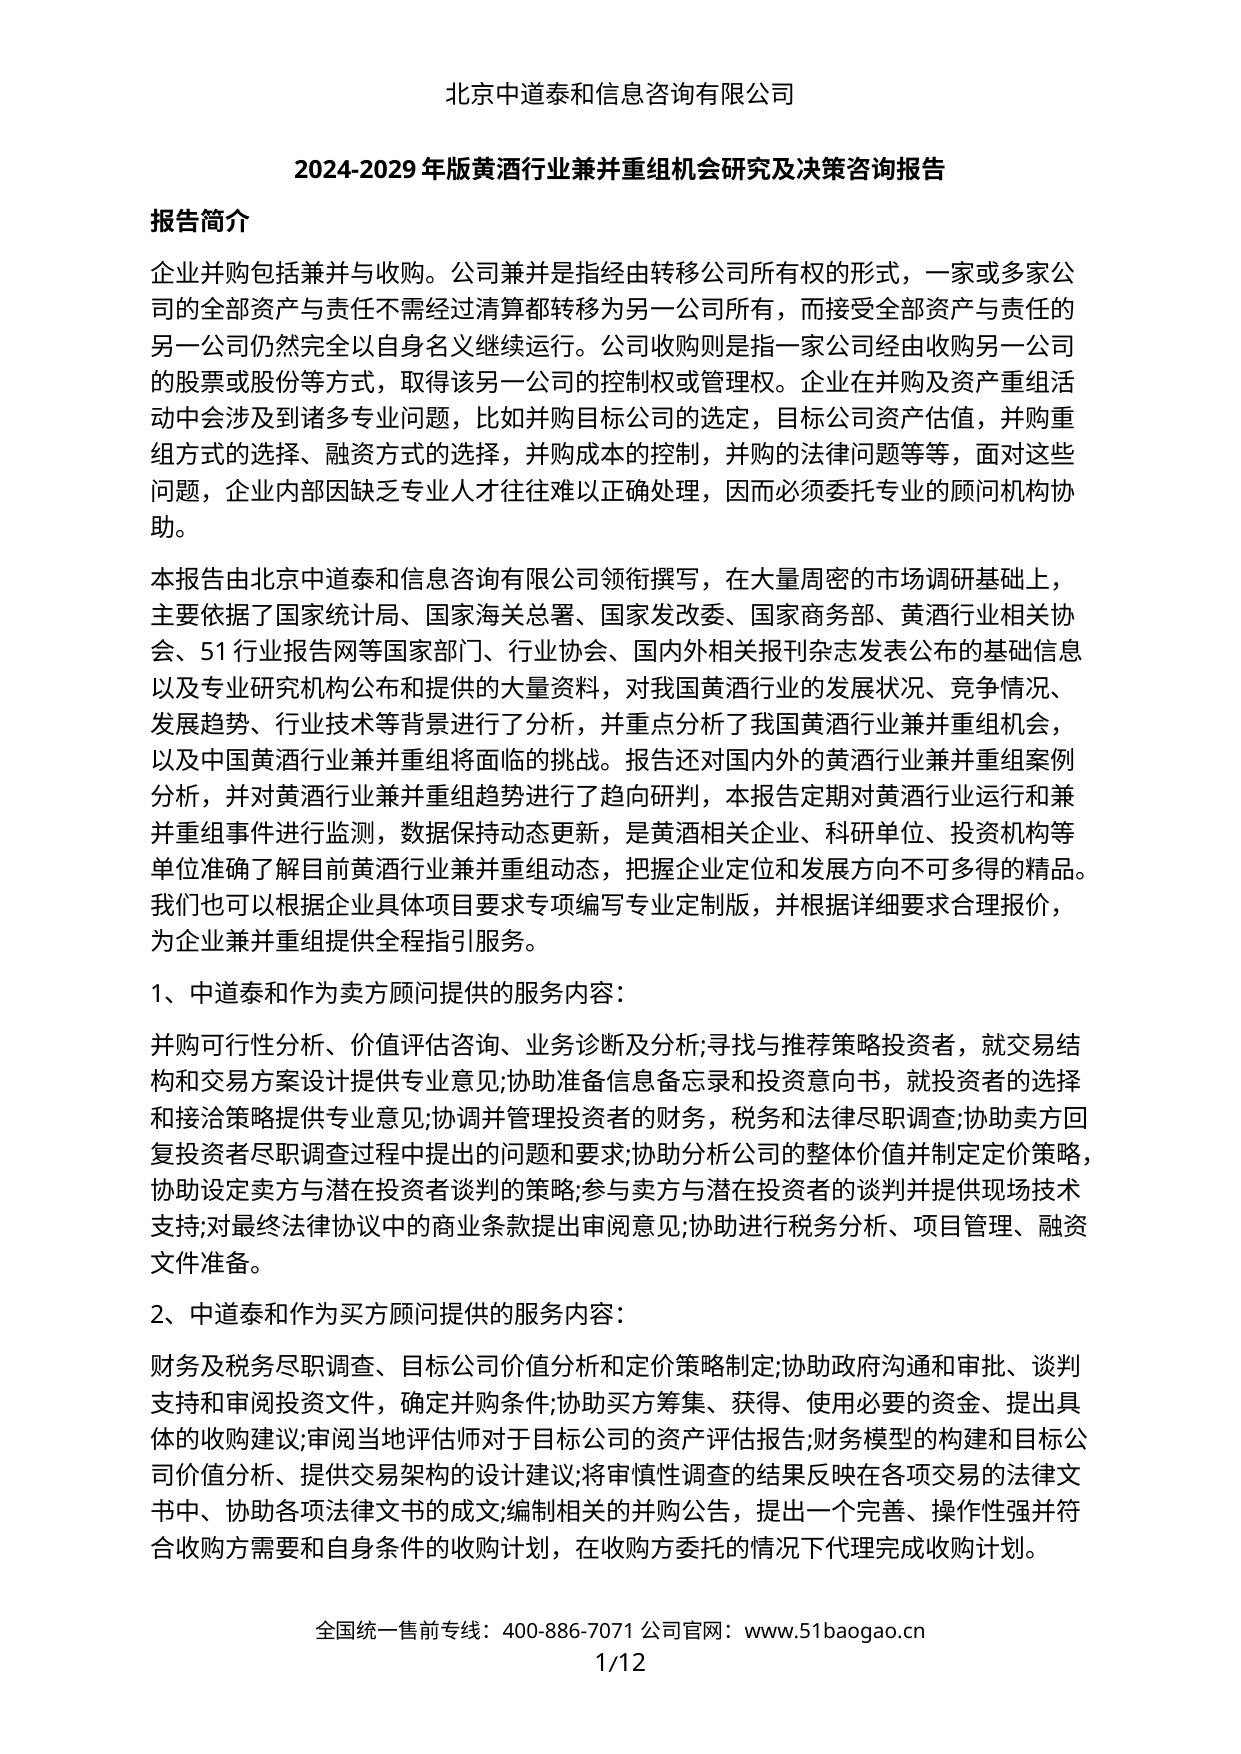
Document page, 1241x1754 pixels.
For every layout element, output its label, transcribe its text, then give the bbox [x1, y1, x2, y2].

text 并购可行性分析、价值评估咨询、业务诊断及分析;寻找与推荐策略投资者，就交易结构和交易方案设计提供专业意见;协助准备信息备忘录和投资意向书，就投资者的选择和接洽策略提供专业意见;协调并管理投资者的财务，税务和法律尽职调查;协助卖方回复投资者尽职调查过程中提出的问题和要求;协助分析公司的整体价值并制定定价策略，协助设定卖方与潜在投资者谈判的策略;参与卖方与潜在投资者的谈判并提供现场技术支持;对最终法律协议中的商业条款提出审阅意见;协助进行税务分析、项目管理、融资文件准备。 [150, 1026, 1090, 1279]
text 企业并购包括兼并与收购。公司兼并是指经由转移公司所有权的形式，一家或多家公司的全部资产与责任不需经过清算都转移为另一公司所有，而接受全部资产与责任的另一公司仍然完全以自身名义继续运行。公司收购则是指一家公司经由收购另一公司的股票或股份等方式，取得该另一公司的控制权或管理权。企业在并购及资产重组活动中会涉及到诸多专业问题，比如并购目标公司的选定，目标公司资产估值，并购重组方式的选择、融资方式的选择，并购成本的控制，并购的法律问题等等，面对这些问题，企业内部因缺乏专业人才往往难以正确处理，因而必须委托专业的顾问机构协助。 [150, 254, 1090, 544]
text 本报告由北京中道泰和信息咨询有限公司领衔撰写，在大量周密的市场调研基础上，主要依据了国家统计局、国家海关总署、国家发改委、国家商务部、黄酒行业相关协会、51行业报告网等国家部门、行业协会、国内外相关报刊杂志发表公布的基础信息以及专业研究机构公布和提供的大量资料，对我国黄酒行业的发展状况、竞争情况、发展趋势、行业技术等背景进行了分析，并重点分析了我国黄酒行业兼并重组机会，以及中国黄酒行业兼并重组将面临的挑战。报告还对国内外的黄酒行业兼并重组案例分析，并对黄酒行业兼并重组趋势进行了趋向研判，本报告定期对黄酒行业运行和兼并重组事件进行监测，数据保持动态更新，是黄酒相关企业、科研单位、投资机构等单位准确了解目前黄酒行业兼并重组动态，把握企业定位和发展方向不可多得的精品。我们也可以根据企业具体项目要求专项编写专业定制版，并根据详细要求合理报价，为企业兼并重组提供全程指引服务。 [150, 559, 1090, 958]
text 财务及税务尽职调查、目标公司价值分析和定价策略制定;协助政府沟通和审批、谈判支持和审阅投资文件，确定并购条件;协助买方筹集、获得、使用必要的资金、提出具体的收购建议;审阅当地评估师对于目标公司的资产评估报告;财务模型的构建和目标公司价值分析、提供交易架构的设计建议;将审慎性调查的结果反映在各项交易的法律文书中、协助各项法律文书的成文;编制相关的并购公告，提出一个完善、操作性强并符合收购方需要和自身条件的收购计划，在收购方委托的情况下代理完成收购计划。 [150, 1347, 1090, 1564]
text 1、中道泰和作为卖方顾问提供的服务内容： [150, 974, 1090, 1010]
text 2024-2029年版黄酒行业兼并重组机会研究及决策咨询报告 [150, 150, 1090, 186]
text 报告简介 [150, 202, 1090, 238]
text 2、中道泰和作为买方顾问提供的服务内容： [150, 1295, 1090, 1331]
